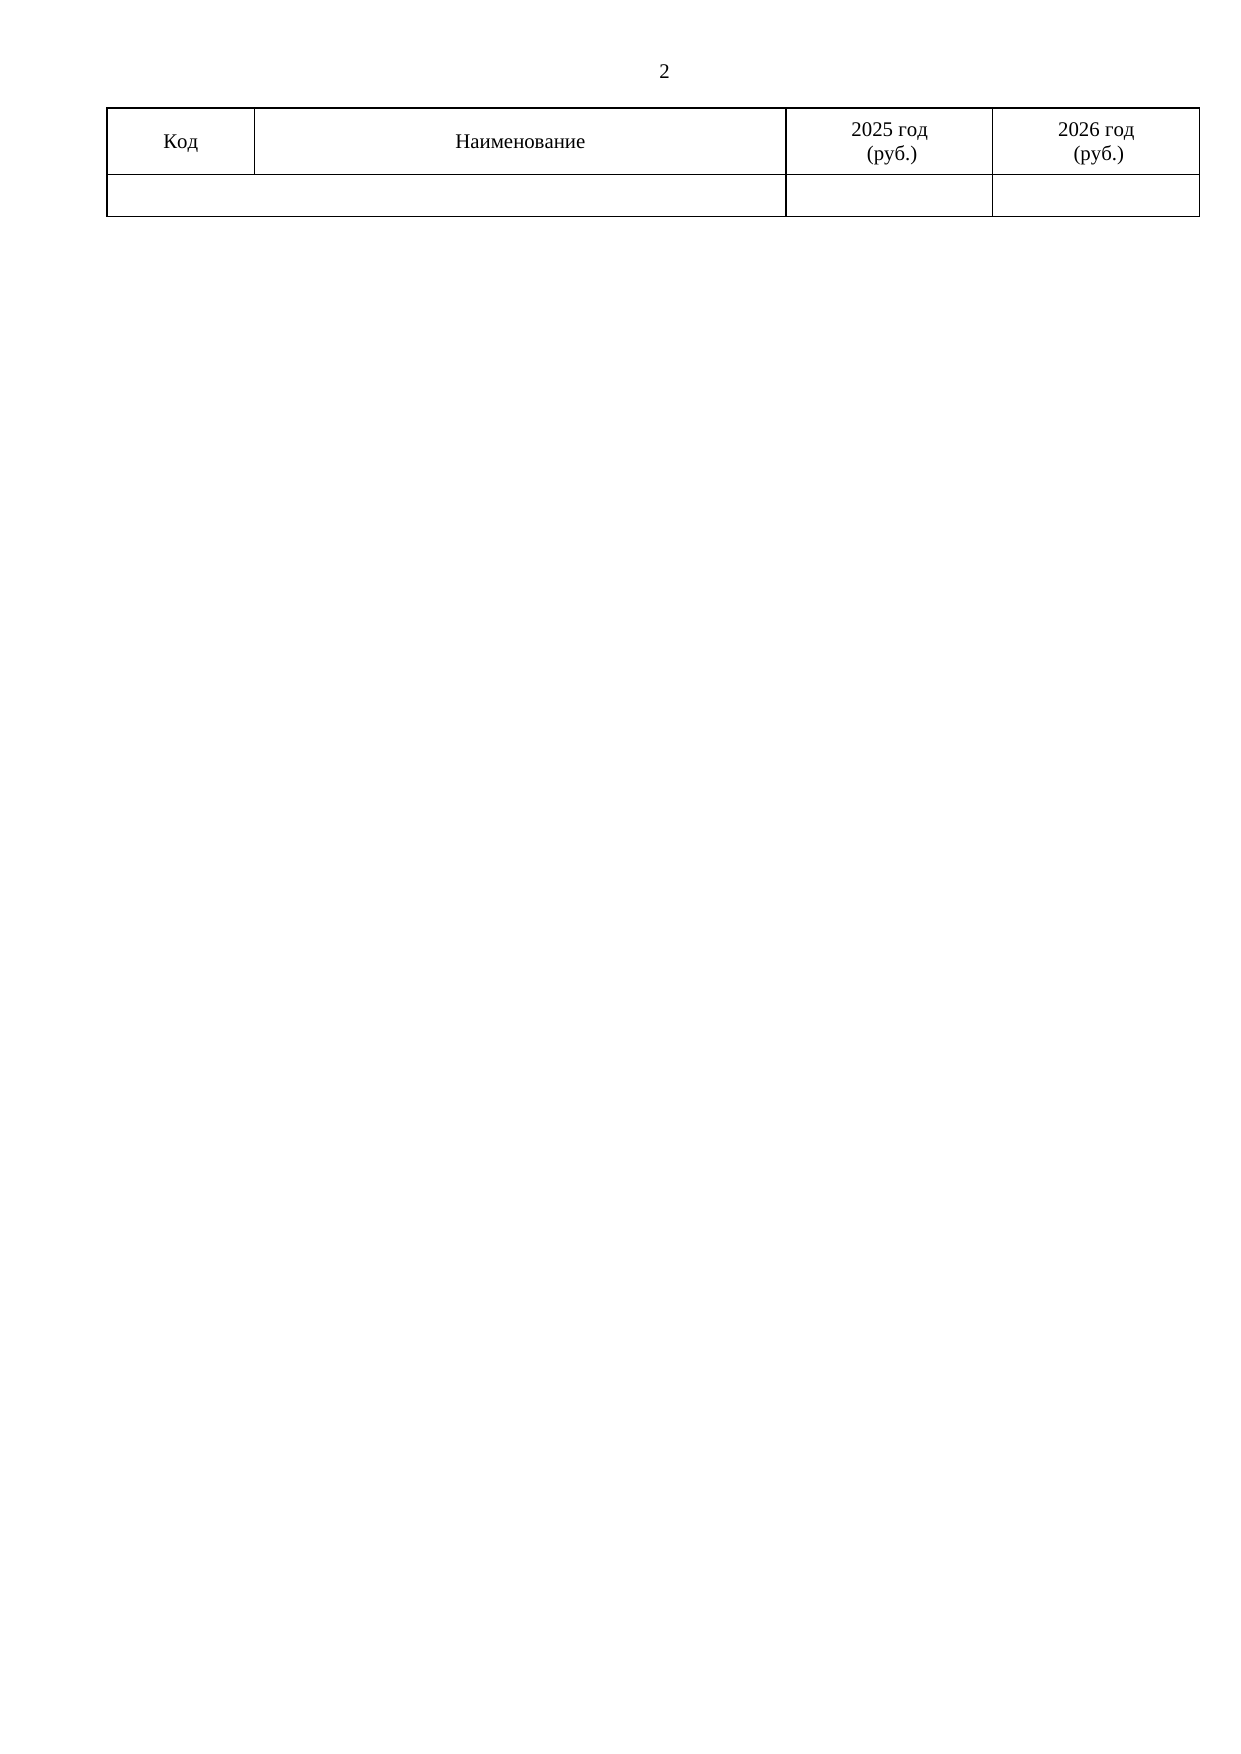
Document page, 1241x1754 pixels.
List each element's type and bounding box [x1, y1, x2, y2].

table_cell [787, 175, 992, 216]
table_header [255, 109, 785, 173]
table_header [787, 109, 992, 173]
table_cell [108, 175, 785, 216]
table_cell [993, 175, 1199, 216]
table_header [993, 109, 1199, 173]
table_header [108, 109, 254, 173]
